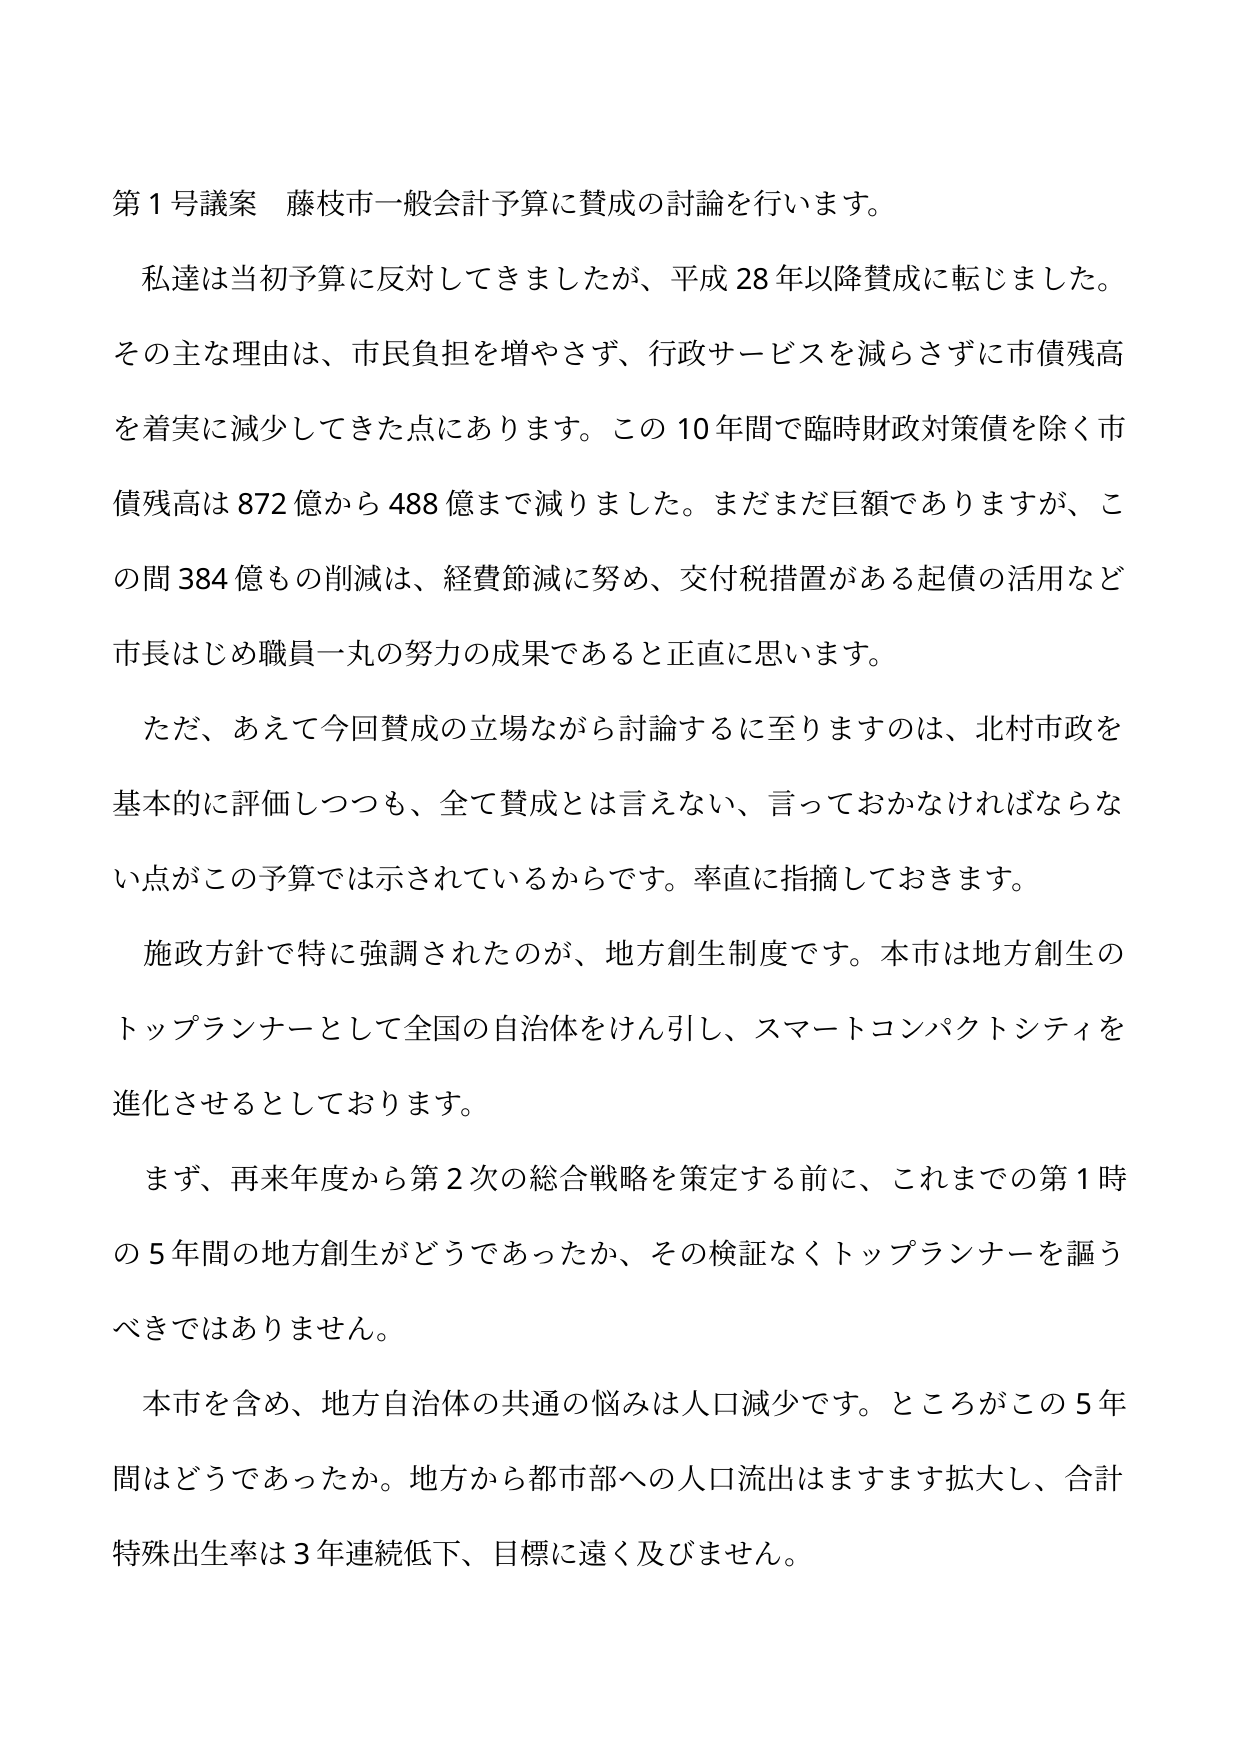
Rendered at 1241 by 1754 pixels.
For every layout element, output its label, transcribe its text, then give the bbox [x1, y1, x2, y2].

text まず、再来年度から第2次の総合戦略を策定する前に、これまでの第1時の5年間の地方創生がどうであったか、その検証なくトップランナーを謳うべきではありません。 [112, 1139, 1128, 1364]
text 施政方針で特に強調されたのが、地方創生制度です。本市は地方創生のトップランナーとして全国の自治体をけん引し、スマートコンパクトシティを進化させるとしております。 [112, 914, 1128, 1139]
text 私達は当初予算に反対してきましたが、平成28年以降賛成に転じました。その主な理由は、市民負担を増やさず、行政サービスを減らさずに市債残高を着実に減少してきた点にあります。この10年間で臨時財政対策債を除く市債残高は872億から488億まで減りました。まだまだ巨額でありますが、この間384億もの削減は、経費節減に努め、交付税措置がある起債の活用など市長はじめ職員一丸の努力の成果であると正直に思います。 [112, 239, 1128, 689]
text 本市を含め、地方自治体の共通の悩みは人口減少です。ところがこの5年間はどうであったか。地方から都市部への人口流出はますます拡大し、合計特殊出生率は3年連続低下、目標に遠く及びません。 [112, 1364, 1128, 1589]
text ただ、あえて今回賛成の立場ながら討論するに至りますのは、北村市政を基本的に評価しつつも、全て賛成とは言えない、言っておかなければならない点がこの予算では示されているからです。率直に指摘しておきます。 [112, 689, 1128, 914]
text 第1号議案 藤枝市一般会計予算に賛成の討論を行います。 [112, 164, 1128, 239]
